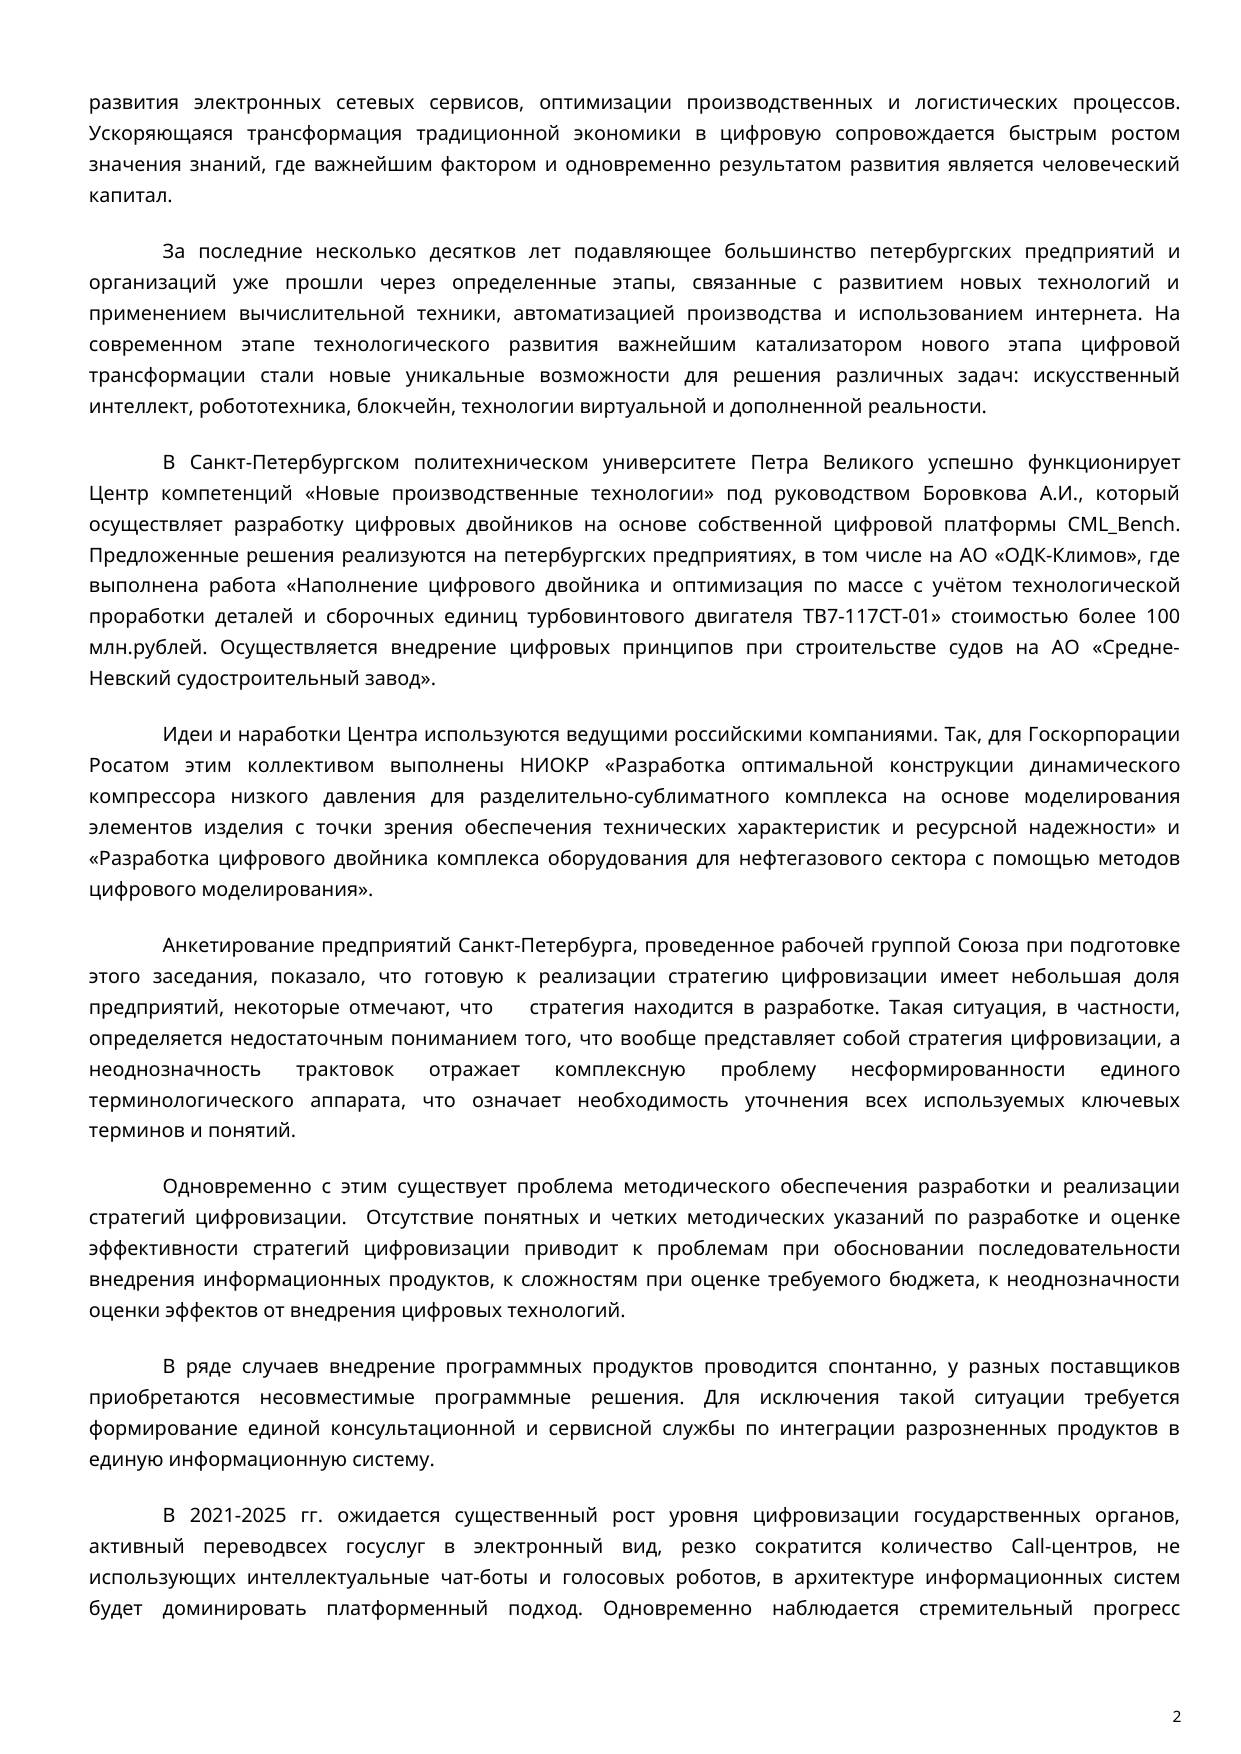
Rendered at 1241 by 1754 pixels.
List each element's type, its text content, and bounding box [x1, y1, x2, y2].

text В ряде случаев внедрение программных продуктов проводится спонтанно, у разных поставщиков приобретаются несовместимые программные решения. Для исключения такой ситуации требуется формирование единой консультационной и сервисной службы по интеграции разрозненных продуктов в единую информационную систему. [89, 1352, 1181, 1472]
text Анкетирование предприятий Санкт-Петербурга, проведенное рабочей группой Союза при подготовке этого заседания, показало, что готовую к реализации стратегию цифровизации имеет небольшая доля предприятий, некоторые отмечают, что стратегия находится в разработке. Такая ситуация, в частности, определяется недостаточным пониманием того, что вообще представляет собой стратегия цифровизации, а неоднозначность трактовок отражает комплексную проблему несформированности единого терминологического аппарата, что означает необходимость уточнения всех используемых ключевых терминов и понятий. [89, 931, 1181, 1144]
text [89, 1501, 1181, 1621]
text За последние несколько десятков лет подавляющее большинство петербургских предприятий и организаций уже прошли через определенные этапы, связанные с развитием новых технологий и применением вычислительной техники, автоматизацией производства и использованием интернета. На современном этапе технологического развития важнейшим катализатором нового этапа цифровой трансформации стали новые уникальные возможности для решения различных задач: искусственный интеллект, робототехника, блокчейн, технологии виртуальной и дополненной реальности. [89, 237, 1181, 419]
text Идеи и наработки Центра используются ведущими российскими компаниями. Так, для Госкорпорации Росатом этим коллективом выполнены НИОКР «Разработка оптимальной конструкции динамического компрессора низкого давления для разделительно-сублиматного комплекса на основе моделирования элементов изделия с точки зрения обеспечения технических характеристик и ресурсной надежности» и «Разработка цифрового двойника комплекса оборудования для нефтегазового сектора с помощью методов цифрового моделирования». [89, 721, 1181, 902]
text В Санкт-Петербургском политехническом университете Петра Великого успешно функционирует Центр компетенций «Новые производственные технологии» под руководством Боровкова А.И., который осуществляет разработку цифровых двойников на основе собственной цифровой платформы CML_Bench. Предложенные решения реализуются на петербургских предприятиях, в том числе на АО «ОДК-Климов», где выполнена работа «Наполнение цифрового двойника и оптимизация по массе с учётом технологической проработки деталей и сборочных единиц турбовинтового двигателя ТВ7-117СТ-01» стоимостью более 100 млн.рублей. Осуществляется внедрение цифровых принципов при строительстве судов на АО «Средне-Невский судостроительный завод». [89, 448, 1181, 692]
text Одновременно с этим существует проблема методического обеспечения разработки и реализации стратегий цифровизации. Отсутствие понятных и четких методических указаний по разработке и оценке эффективности стратегий цифровизации приводит к проблемам при обосновании последовательности внедрения информационных продуктов, к сложностям при оценке требуемого бюджета, к неоднозначности оценки эффектов от внедрения цифровых технологий. [89, 1173, 1181, 1323]
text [89, 89, 1181, 208]
